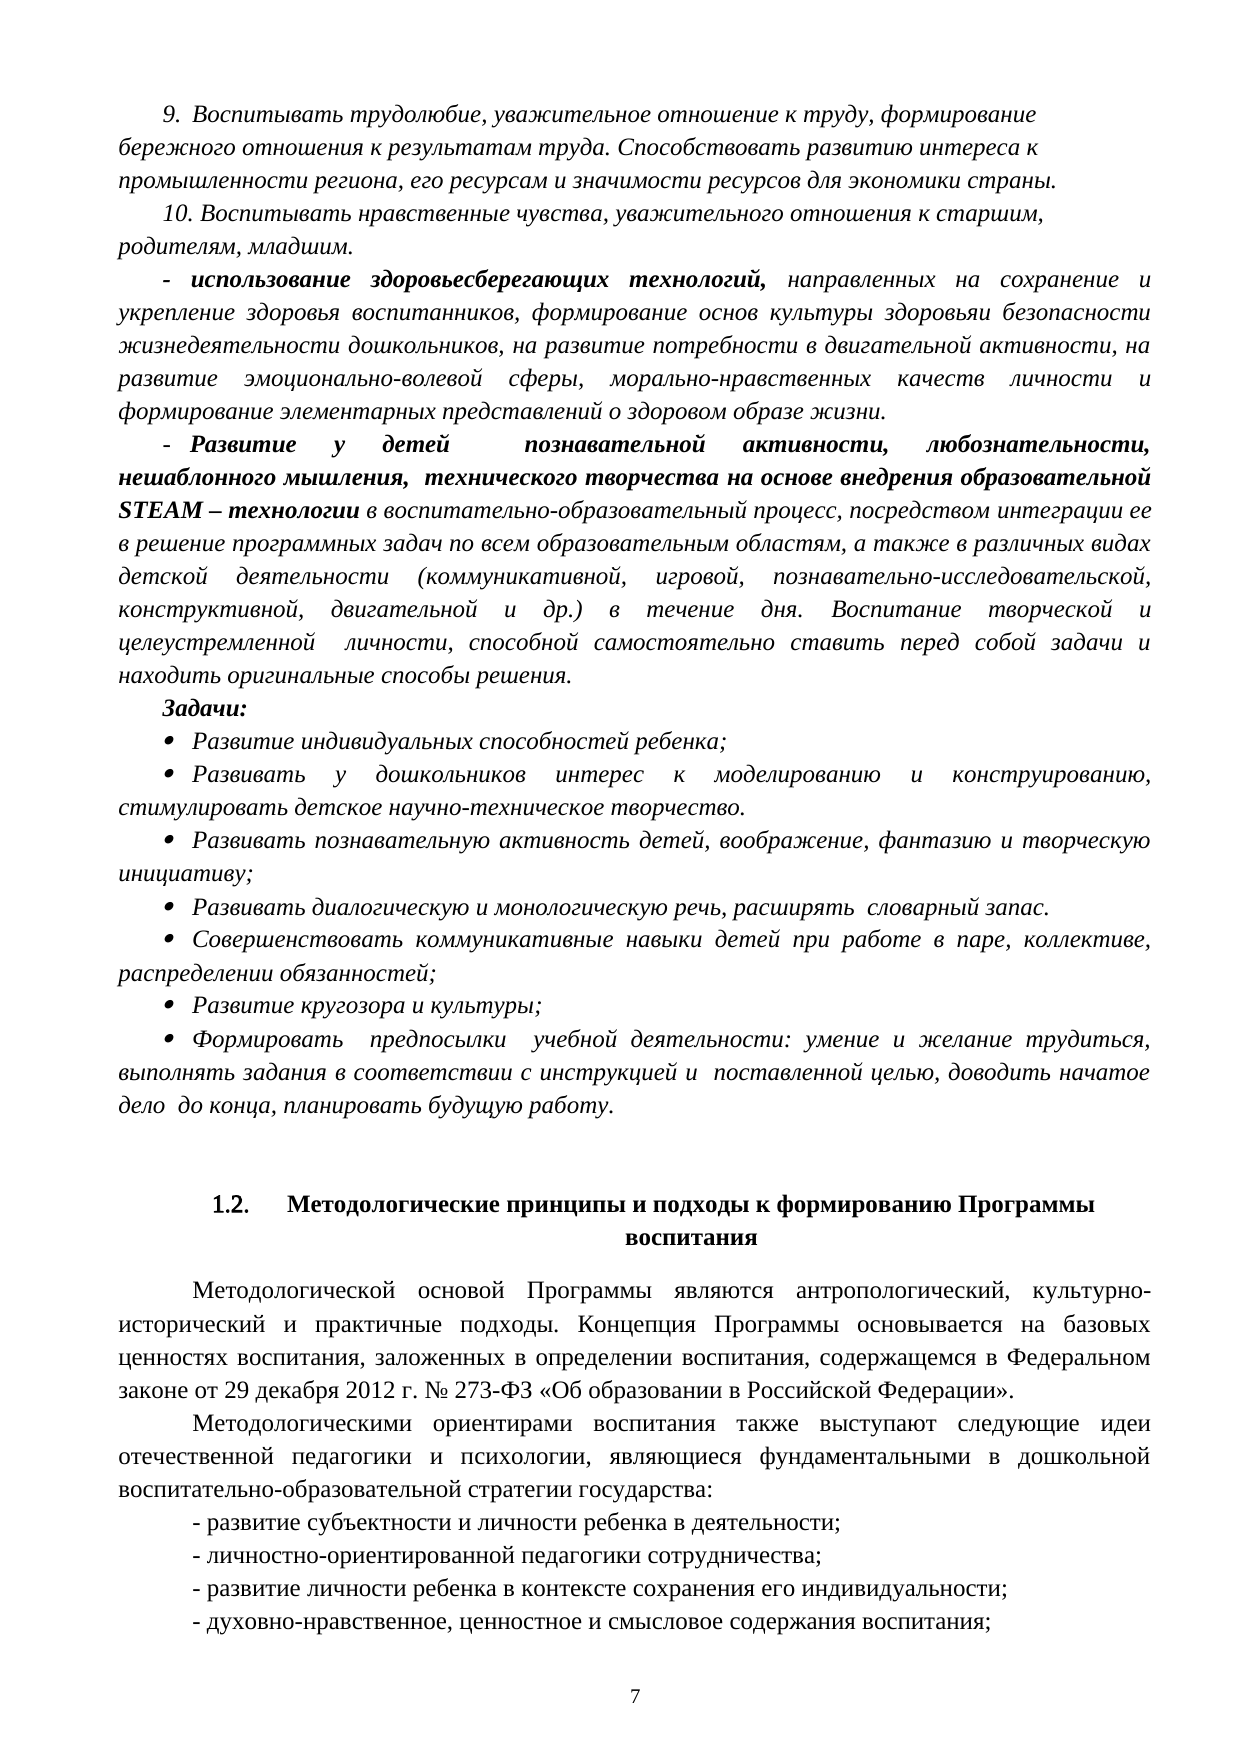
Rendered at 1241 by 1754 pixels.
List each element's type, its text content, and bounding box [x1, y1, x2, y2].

list Развитие индивидуальных способностей ребенка; [118, 726, 1152, 755]
text - развитие личности ребенка в контексте сохранения его индивидуальности; [192, 1573, 1152, 1602]
text - Развитие у детей познавательной активности, любознательности, нешаблонного мышления, технического творчества на основе внедрения образовательной STEAM – технологии в воспитательно-образовательный процесс, посредством интеграции ее в решение программных задач по всем образовательным областям, а также в различных видах детской деятельности (коммуникативной, игровой, познавательно-исследовательской, конструктивной, двигательной и др.) в течение дня. Воспитание творческой и целеустремленной личности, способной самостоятельно ставить перед собой задачи и находить оригинальные способы решения. [118, 429, 1152, 689]
text Методологическими ориентирами воспитания также выступают следующие идеи отечественной педагогики и психологии, являющиеся фундаментальными в дошкольной воспитательно-образовательной стратегии государства: [118, 1408, 1152, 1502]
text - развитие субъектности и личности ребенка в деятельности; [192, 1507, 1152, 1536]
list Развивать диалогическую и монологическую речь, расширять словарный запас. [118, 892, 1152, 920]
text Методологической основой Программы являются антропологический, культурно-исторический и практичные подходы. Концепция Программы основывается на базовых ценностях воспитания, заложенных в определении воспитания, содержащемся в Федеральном законе от 29 декабря 2012 г. № 273-ФЗ «Об образовании в Российской Федерации». [118, 1276, 1152, 1403]
text - использование здоровьесберегающих технологий, направленных на сохранение и укрепление здоровья воспитанников, формирование основ культуры здоровьяи безопасности жизнедеятельности дошкольников, на развитие потребности в двигательной активности, на развитие эмоционально-волевой сферы, морально-нравственных качеств личности и формирование элементарных представлений о здоровом образе жизни. [118, 264, 1152, 425]
text 9. Воспитывать трудолюбие, уважительное отношение к труду, формирование бережного отношения к результатам труда. Способствовать развитию интереса к промышленности региона, его ресурсам и значимости ресурсов для экономики страны. [118, 99, 1152, 194]
list Развитие кругозора и культуры; [118, 991, 1152, 1019]
text 10. Воспитывать нравственные чувства, уважительного отношения к старшим, родителям, младшим. [118, 198, 1152, 260]
text - духовно-нравственное, ценностное и смысловое содержания воспитания; [192, 1606, 1152, 1634]
list Развивать у дошкольников интерес к моделированию и конструированию, стимулировать детское научно-техническое творчество. [118, 759, 1152, 821]
list Методологические принципы и подходы к формированию Программы воспитания [156, 1189, 1152, 1251]
text - личностно-ориентированной педагогики сотрудничества; [192, 1540, 1152, 1568]
list Совершенствовать коммуникативные навыки детей при работе в паре, коллективе, распределении обязанностей; [118, 924, 1152, 986]
list Развивать познавательную активность детей, воображение, фантазию и творческую инициативу; [118, 826, 1152, 887]
list Формировать предпосылки учебной деятельности: умение и желание трудиться, выполнять задания в соответствии с инструкцией и поставленной целью, доводить начатое дело до конца, планировать будущую работу. [118, 1024, 1152, 1118]
text Задачи: [118, 693, 1152, 722]
